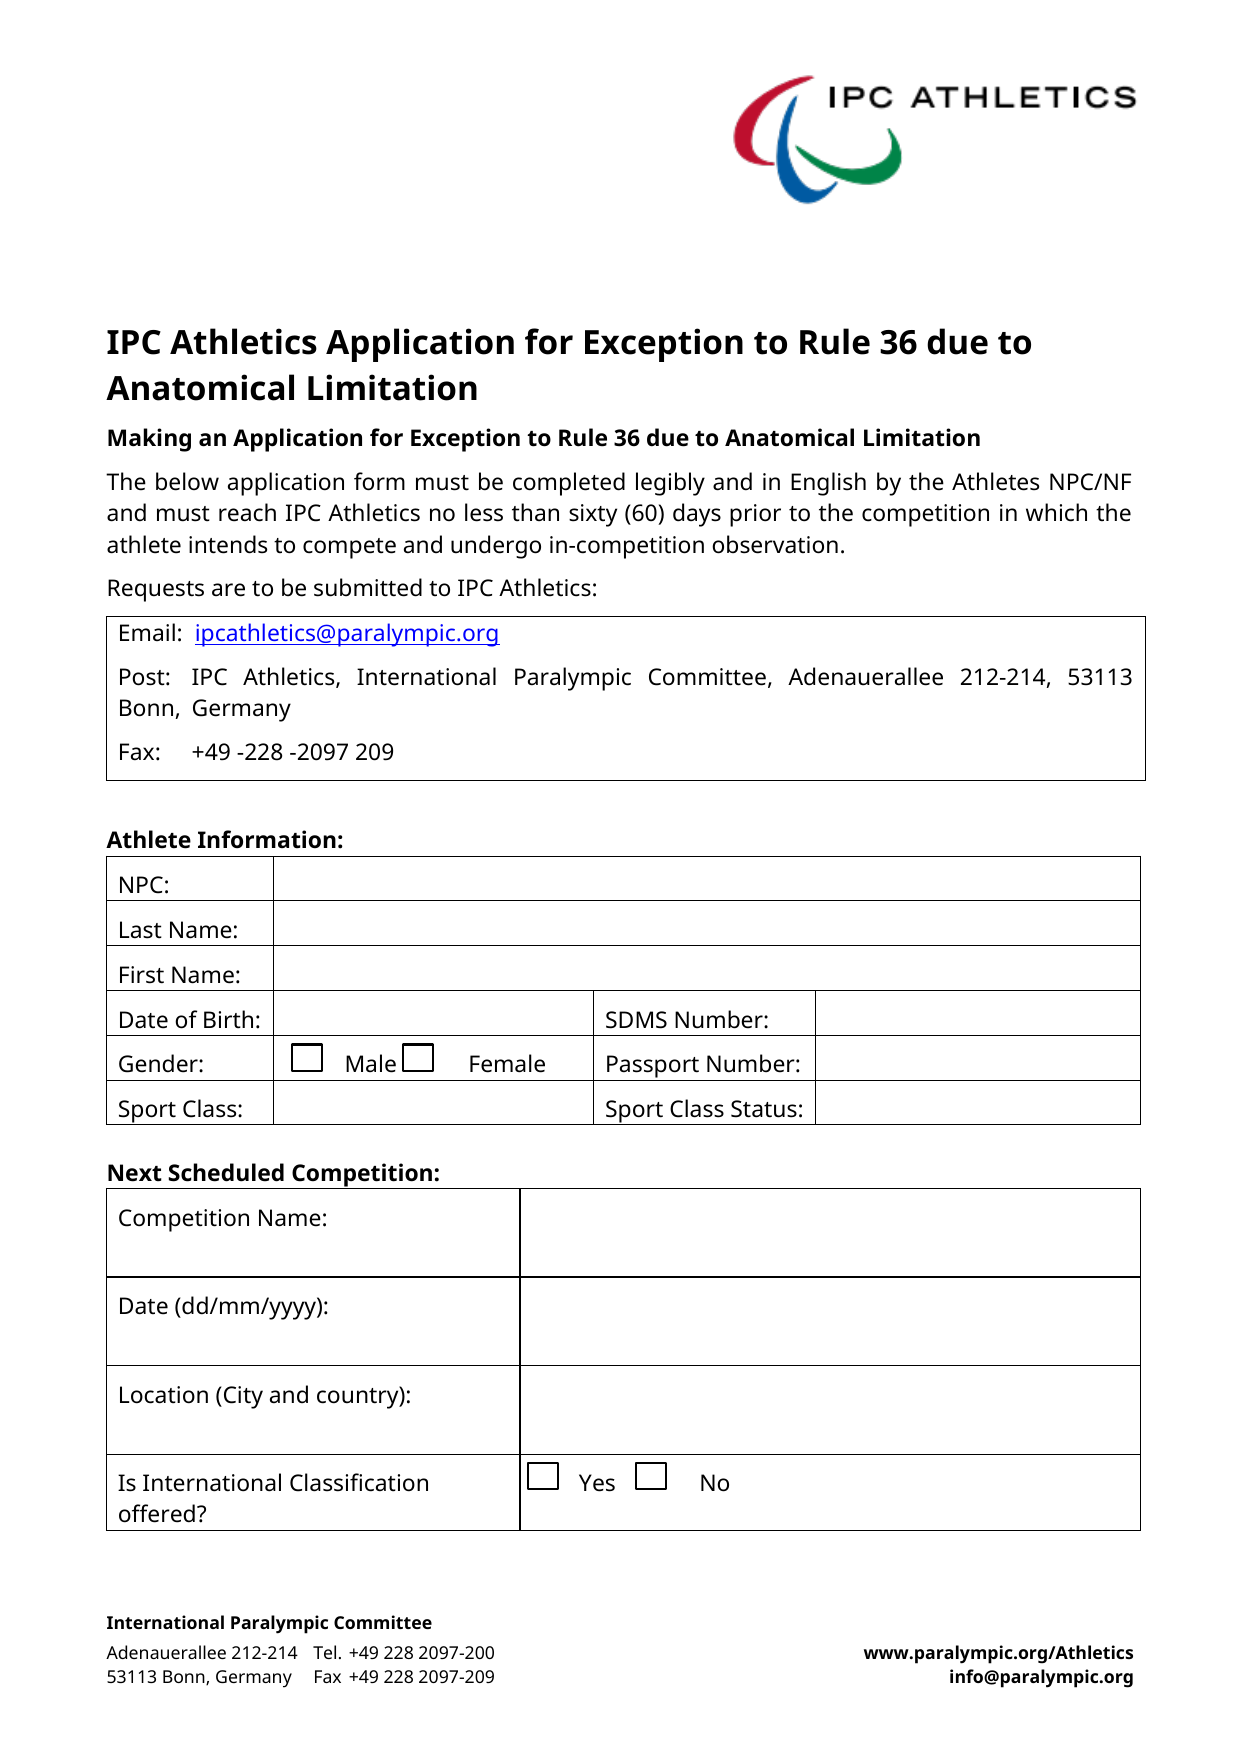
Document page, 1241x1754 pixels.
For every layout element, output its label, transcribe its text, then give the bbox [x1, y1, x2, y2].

table_cell Sport Class Status: [594, 1081, 815, 1124]
text Requests are to be submitted to IPC Athletics: [106, 572, 1134, 603]
table_cell SDMS Number: [594, 991, 815, 1035]
table_cell Last Name: [107, 901, 273, 945]
table_cell Yes No [521, 1455, 1140, 1529]
text Next Scheduled Competition: [106, 1157, 1134, 1188]
table_cell Is International Classification offered? [107, 1455, 519, 1529]
table_cell Sport Class: [107, 1081, 273, 1124]
table_cell [521, 1366, 1140, 1453]
table_cell [816, 1036, 1140, 1079]
table_cell [274, 901, 1140, 945]
table_cell [816, 991, 1140, 1035]
table_header [521, 1189, 1140, 1276]
table_header [274, 857, 1140, 900]
table_header Email: ipcathletics@paralympic.org Post: IPC Athletics, International Paralympic Committee, Adenauerallee 212-214, 53113 Bonn, Germany Fax: +49 -228 -2097 209 [107, 617, 1145, 779]
table_header Competition Name: [107, 1189, 519, 1276]
table_cell [274, 1081, 593, 1124]
table_cell Date (dd/mm/yyyy): [107, 1278, 519, 1365]
table_cell Gender: [107, 1036, 273, 1079]
text The below application form must be completed legibly and in English by the Athletes NPC/NF and must reach IPC Athletics no less than sixty (60) days prior to the competition in which the athlete intends to compete and undergo in-competition observation. [106, 466, 1134, 560]
table_header NPC: [107, 857, 273, 900]
table_cell Male Female [274, 1036, 593, 1079]
table_cell [274, 946, 1140, 990]
table_cell Date of Birth: [107, 991, 273, 1035]
table_cell Location (City and country): [107, 1366, 519, 1453]
text Making an Application for Exception to Rule 36 due to Anatomical Limitation [106, 422, 1134, 453]
table_cell [521, 1278, 1140, 1365]
subtitle IPC Athletics Application for Exception to Rule 36 due to Anatomical Limitation [106, 319, 1134, 410]
table_cell [274, 991, 593, 1035]
table_cell [816, 1081, 1140, 1124]
table_cell First Name: [107, 946, 273, 990]
text Athlete Information: [106, 824, 1134, 856]
table_cell Passport Number: [594, 1036, 815, 1079]
